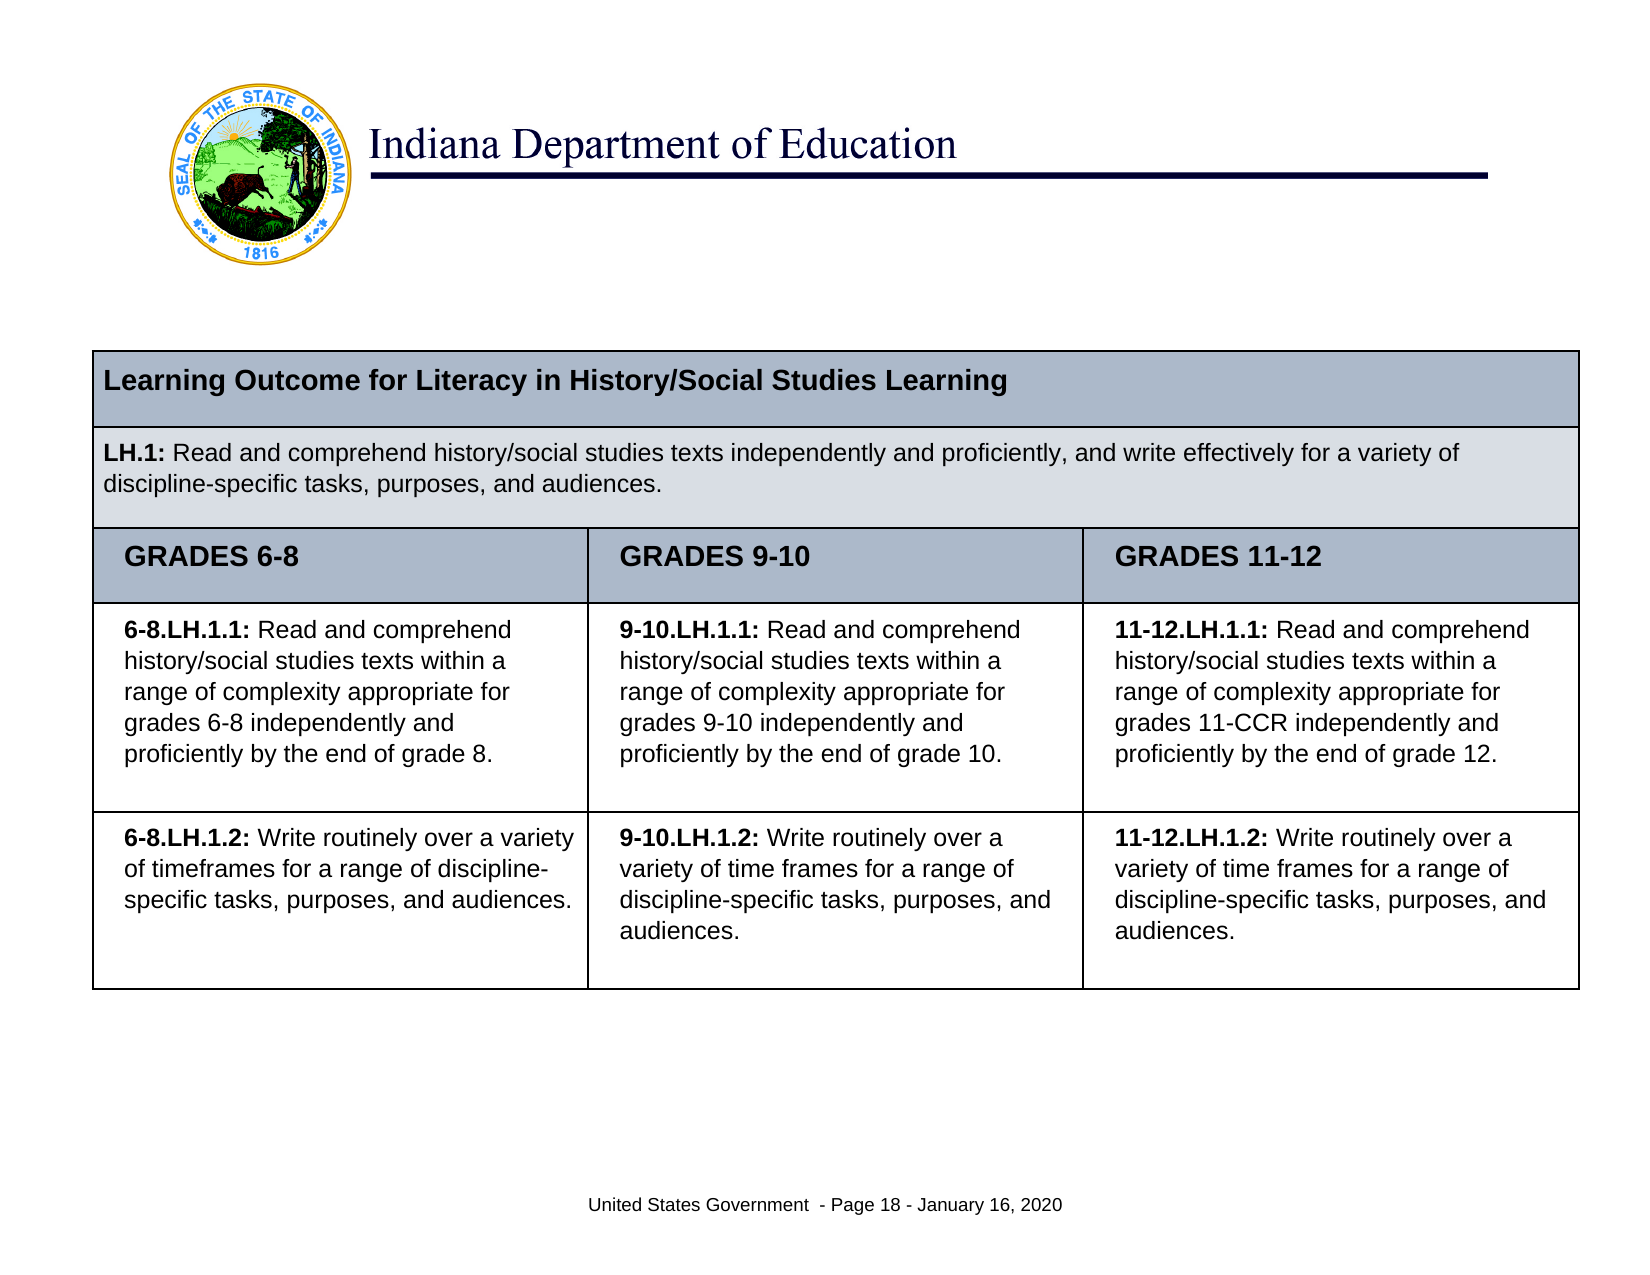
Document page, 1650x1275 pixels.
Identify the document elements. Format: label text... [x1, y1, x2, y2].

picture [162, 75, 1488, 276]
table_cell LH.1: Read and comprehend history/social studies texts independently and proficiently, and write effectively for a variety of discipline-specific tasks, purposes, and audiences. [94, 428, 1578, 527]
table_cell GRADES 11-12 [1084, 529, 1578, 602]
table_cell GRADES 6-8 [94, 529, 587, 602]
table_header Learning Outcome for Literacy in History/Social Studies Learning [94, 352, 1578, 426]
table_cell 6-8.LH.1.1: Read and comprehend history/social studies texts within a range of complexity appropriate for grades 6-8 independently and proficiently by the end of grade 8. [94, 604, 587, 811]
table_cell 9-10.LH.1.2: Write routinely over a variety of time frames for a range of discipline-specific tasks, purposes, and audiences. [589, 813, 1082, 988]
table_cell 9-10.LH.1.1: Read and comprehend history/social studies texts within a range of complexity appropriate for grades 9-10 independently and proficiently by the end of grade 10. [589, 604, 1082, 811]
table_cell 6-8.LH.1.2: Write routinely over a variety of timeframes for a range of discipline-specific tasks, purposes, and audiences. [94, 813, 587, 988]
table_cell 11-12.LH.1.1: Read and comprehend history/social studies texts within a range of complexity appropriate for grades 11-CCR independently and proficiently by the end of grade 12. [1084, 604, 1578, 811]
table_cell 11-12.LH.1.2: Write routinely over a variety of time frames for a range of discipline-specific tasks, purposes, and audiences. [1084, 813, 1578, 988]
table_cell GRADES 9-10 [589, 529, 1082, 602]
